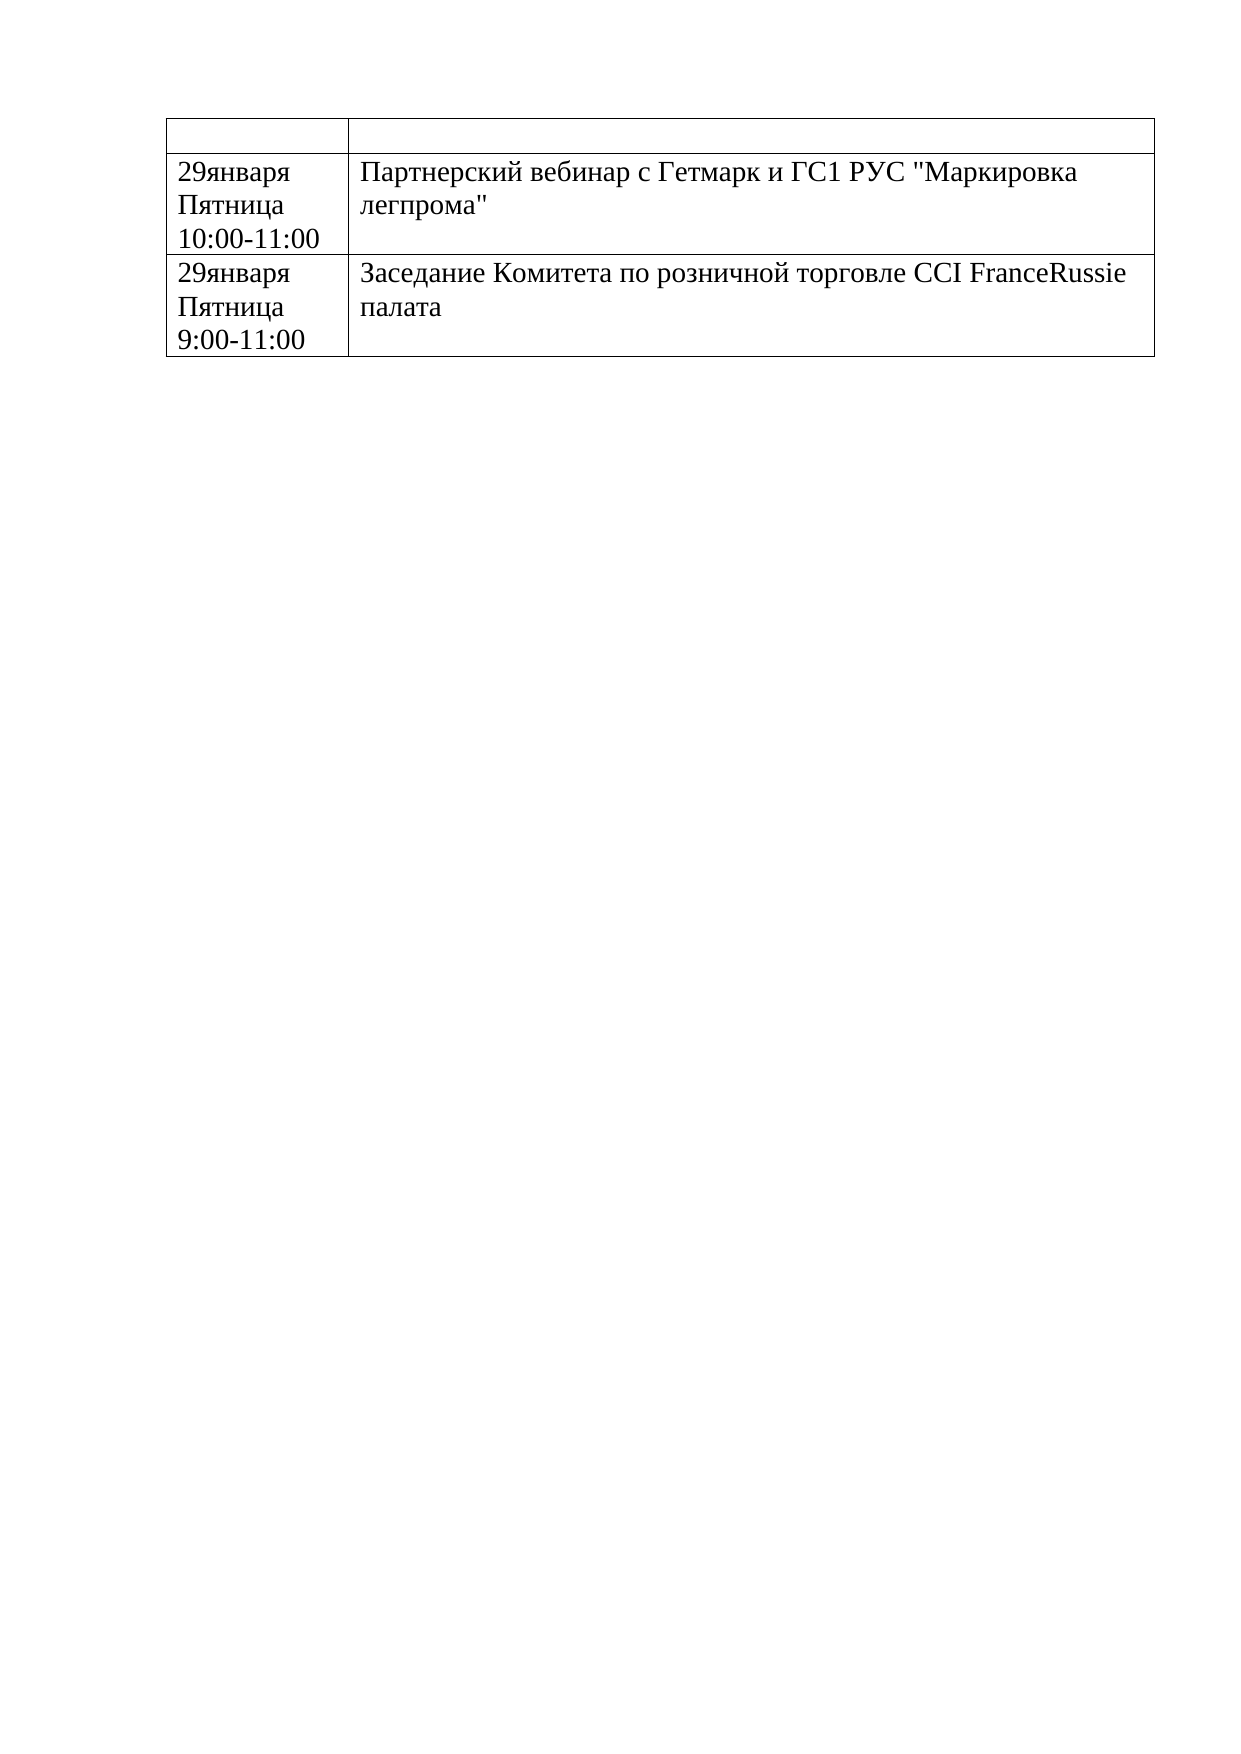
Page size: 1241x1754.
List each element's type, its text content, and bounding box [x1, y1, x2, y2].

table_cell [349, 119, 1154, 153]
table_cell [167, 119, 348, 153]
table_cell Партнерский вебинар с Гетмарк и ГС1 РУС "Маркировка легпрома" [349, 154, 1154, 254]
table_cell Заседание Комитета по розничной торговле CCI FranceRussie палата [349, 255, 1154, 356]
table_cell 29января Пятница 9:00-11:00 [167, 255, 348, 356]
table_cell 29января Пятница 10:00-11:00 [167, 154, 348, 254]
